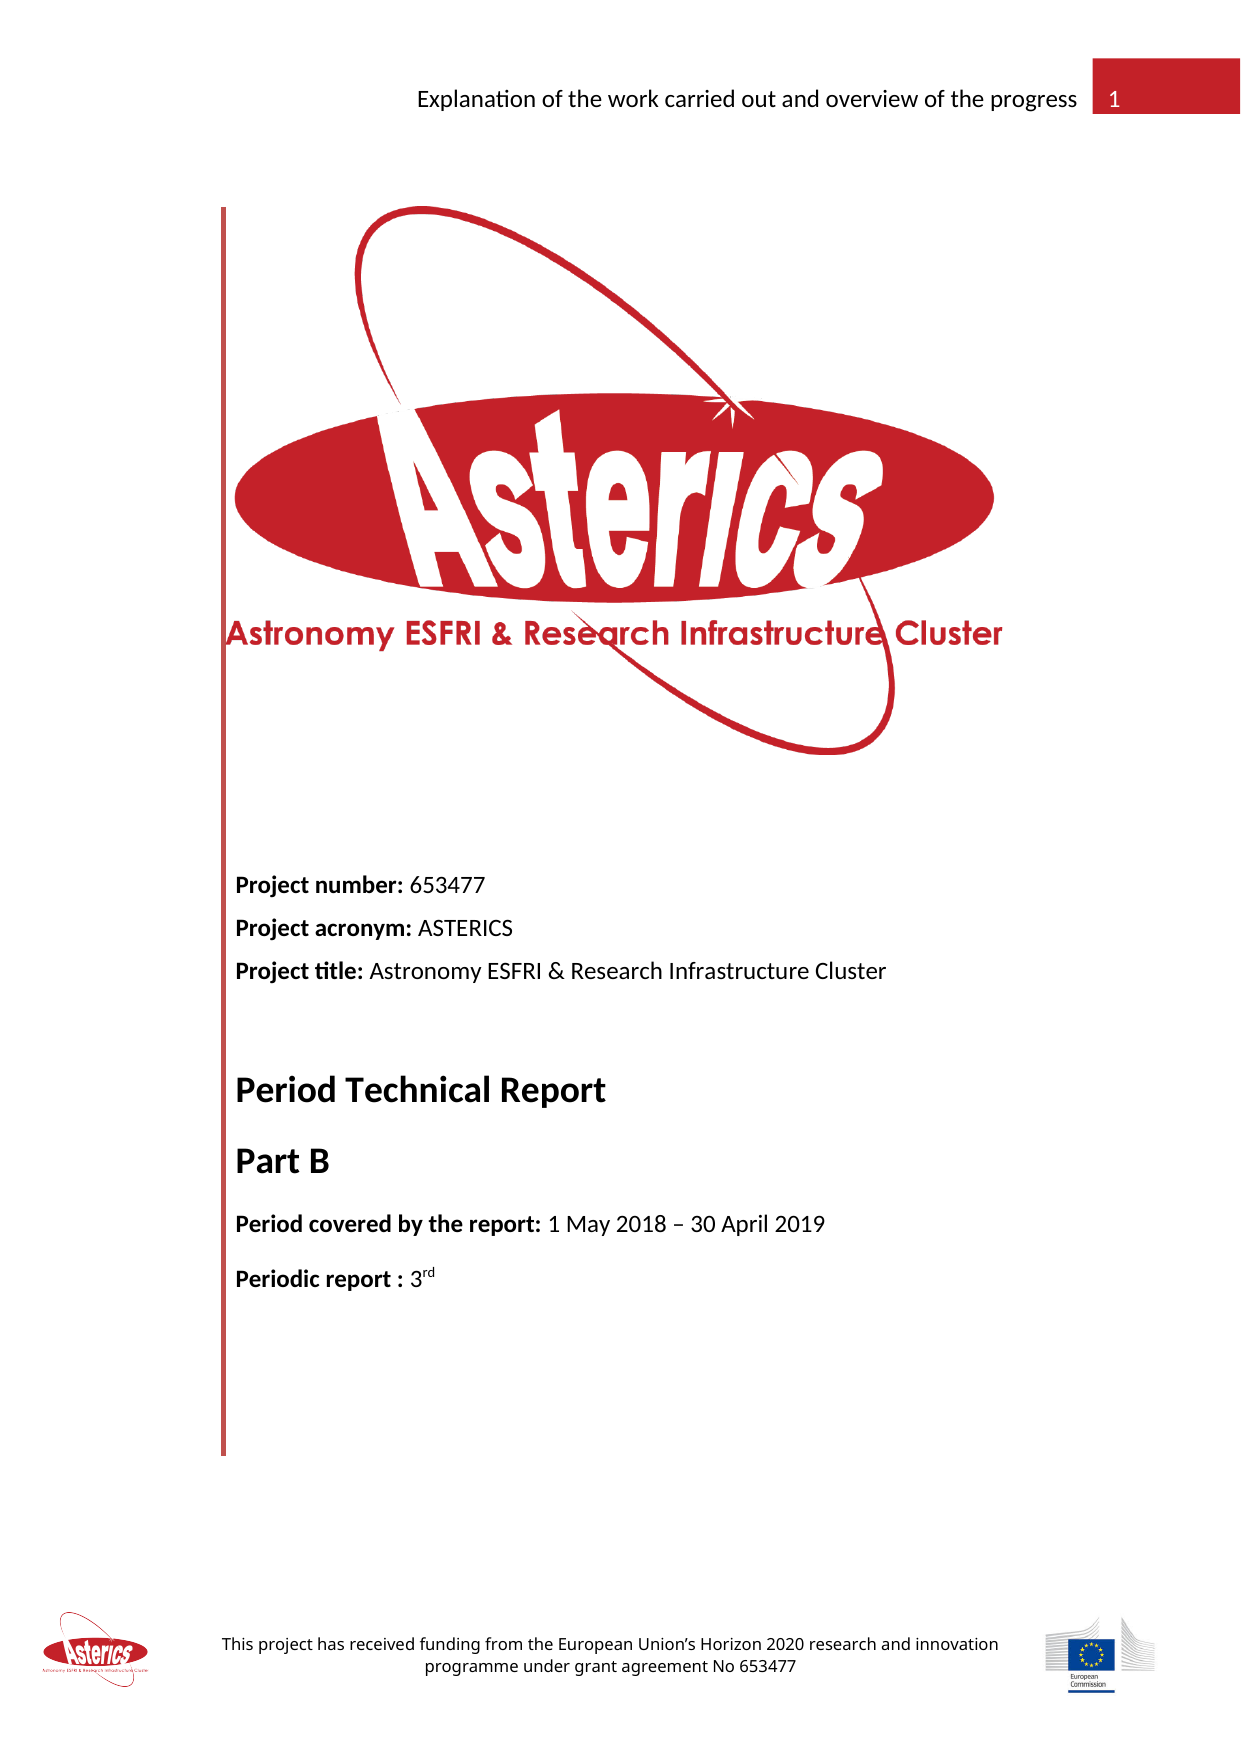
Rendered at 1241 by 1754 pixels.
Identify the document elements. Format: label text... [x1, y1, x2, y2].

picture [1017, 1613, 1181, 1696]
table_header Project number: 653477 Project acronym: ASTERICS Project title: Astronomy ESFRI & Research Infrastructure Cluster Period Technical Report Part B Period covered by the report: 1 May 2018 – 30 April 2019 Periodic report : 3rd [226, 207, 1017, 1456]
picture [225, 206, 1003, 755]
picture [42, 1612, 149, 1687]
